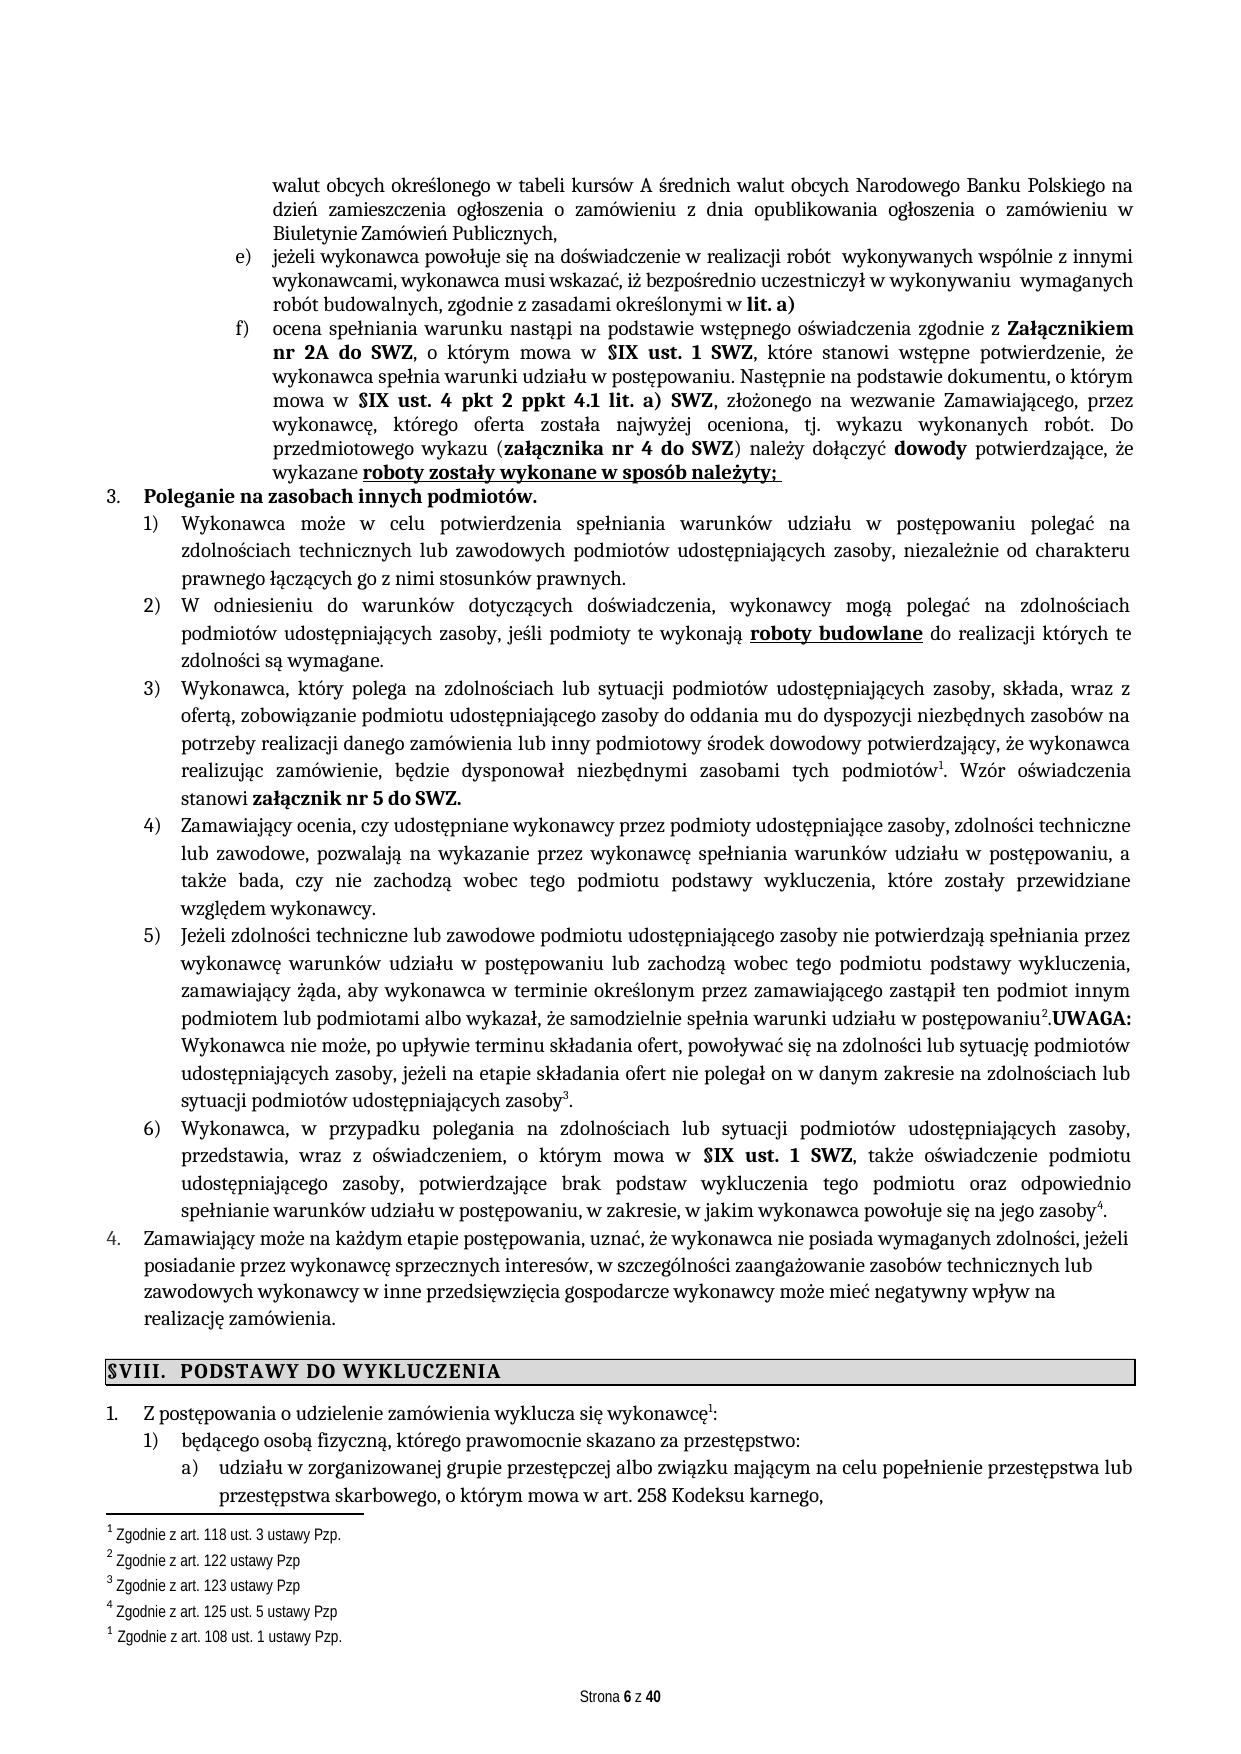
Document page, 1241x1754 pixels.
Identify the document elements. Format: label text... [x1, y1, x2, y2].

list Wykonawca, w przypadku polegania na zdolnościach lub sytuacji podmiotów udostępniających zasoby, przedstawia, wraz z oświadczeniem, o którym mowa w §IX ust. 1 SWZ, także oświadczenie podmiotu udostępniającego zasoby, potwierdzające brak podstaw wykluczenia tego podmiotu oraz odpowiednio spełnianie warunków udziału w postępowaniu, w zakresie, w jakim wykonawca powołuje się na jego zasoby. [143, 1116, 1131, 1223]
list Poleganie na zasobach innych podmiotów. [106, 485, 1134, 509]
list Zamawiający ocenia, czy udostępniane wykonawcy przez podmioty udostępniające zasoby, zdolności techniczne lub zawodowe, pozwalają na wykazanie przez wykonawcę spełniania warunków udziału w postępowaniu, a także bada, czy nie zachodzą wobec tego podmiotu podstawy wykluczenia, które zostały przewidziane względem wykonawcy. [143, 814, 1131, 920]
list Wykonawca, który polega na zdolnościach lub sytuacji podmiotów udostępniających zasoby, składa, wraz z ofertą, zobowiązanie podmiotu udostępniającego zasoby do oddania mu do dyspozycji niezbędnych zasobów na potrzeby realizacji danego zamówienia lub inny podmiotowy środek dowodowy potwierdzający, że wykonawca realizując zamówienie, będzie dysponował niezbędnymi zasobami tych podmiotów. Wzór oświadczenia stanowi załącznik nr 5 do SWZ. [143, 676, 1131, 810]
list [235, 173, 1134, 245]
list będącego osobą fizyczną, którego prawomocnie skazano za przestępstwo: [143, 1428, 1131, 1452]
list Wykonawca może w celu potwierdzenia spełniania warunków udziału w postępowaniu polegać na zdolnościach technicznych lub zawodowych podmiotów udostępniających zasoby, niezależnie od charakteru prawnego łączących go z nimi stosunków prawnych. [143, 511, 1131, 590]
list ocena spełniania warunku nastąpi na podstawie wstępnego oświadczenia zgodnie z Załącznikiem nr 2A do SWZ, o którym mowa w §IX ust. 1 SWZ, które stanowi wstępne potwierdzenie, że wykonawca spełnia warunki udziału w postępowaniu. Następnie na podstawie dokumentu, o którym mowa w §IX ust. 4 pkt 2 ppkt 4.1 lit. a) SWZ, złożonego na wezwanie Zamawiającego, przez wykonawcę, którego oferta została najwyżej oceniona, tj. wykazu wykonanych robót. Do przedmiotowego wykazu (załącznika nr 4 do SWZ) należy dołączyć dowody potwierdzające, że wykazane roboty zostały wykonane w sposób należyty; [235, 317, 1134, 485]
subtitle Podstawy do wykluczenia [106, 1360, 1134, 1384]
list jeżeli wykonawca powołuje się na doświadczenie w realizacji robót wykonywanych wspólnie z innymi wykonawcami, wykonawca musi wskazać, iż bezpośrednio uczestniczył w wykonywaniu wymaganych robót budowalnych, zgodnie z zasadami określonymi w lit. a) [235, 245, 1134, 317]
list W odniesieniu do warunków dotyczących doświadczenia, wykonawcy mogą polegać na zdolnościach podmiotów udostępniających zasoby, jeśli podmioty te wykonają roboty budowlane do realizacji których te zdolności są wymagane. [143, 594, 1131, 673]
list Z postępowania o udzielenie zamówienia wyklucza się wykonawcę: [106, 1402, 1134, 1426]
list udziału w zorganizowanej grupie przestępczej albo związku mającym na celu popełnienie przestępstwa lub przestępstwa skarbowego, o którym mowa w art. 258 Kodeksu karnego, [181, 1456, 1134, 1507]
list Jeżeli zdolności techniczne lub zawodowe podmiotu udostępniającego zasoby nie potwierdzają spełniania przez wykonawcę warunków udziału w postępowaniu lub zachodzą wobec tego podmiotu podstawy wykluczenia, zamawiający żąda, aby wykonawca w terminie określonym przez zamawiającego zastąpił ten podmiot innym podmiotem lub podmiotami albo wykazał, że samodzielnie spełnia warunki udziału w postępowaniu.UWAGA: Wykonawca nie może, po upływie terminu składania ofert, powoływać się na zdolności lub sytuację podmiotów udostępniających zasoby, jeżeli na etapie składania ofert nie polegał on w danym zakresie na zdolnościach lub sytuacji podmiotów udostępniających zasoby. [143, 924, 1131, 1113]
list Zamawiający może na każdym etapie postępowania, uznać, że wykonawca nie posiada wymaganych zdolności, jeżeli posiadanie przez wykonawcę sprzecznych interesów, w szczególności zaangażowanie zasobów technicznych lub zawodowych wykonawcy w inne przedsięwzięcia gospodarcze wykonawcy może mieć negatywny wpływ na realizację zamówienia. [106, 1226, 1134, 1331]
